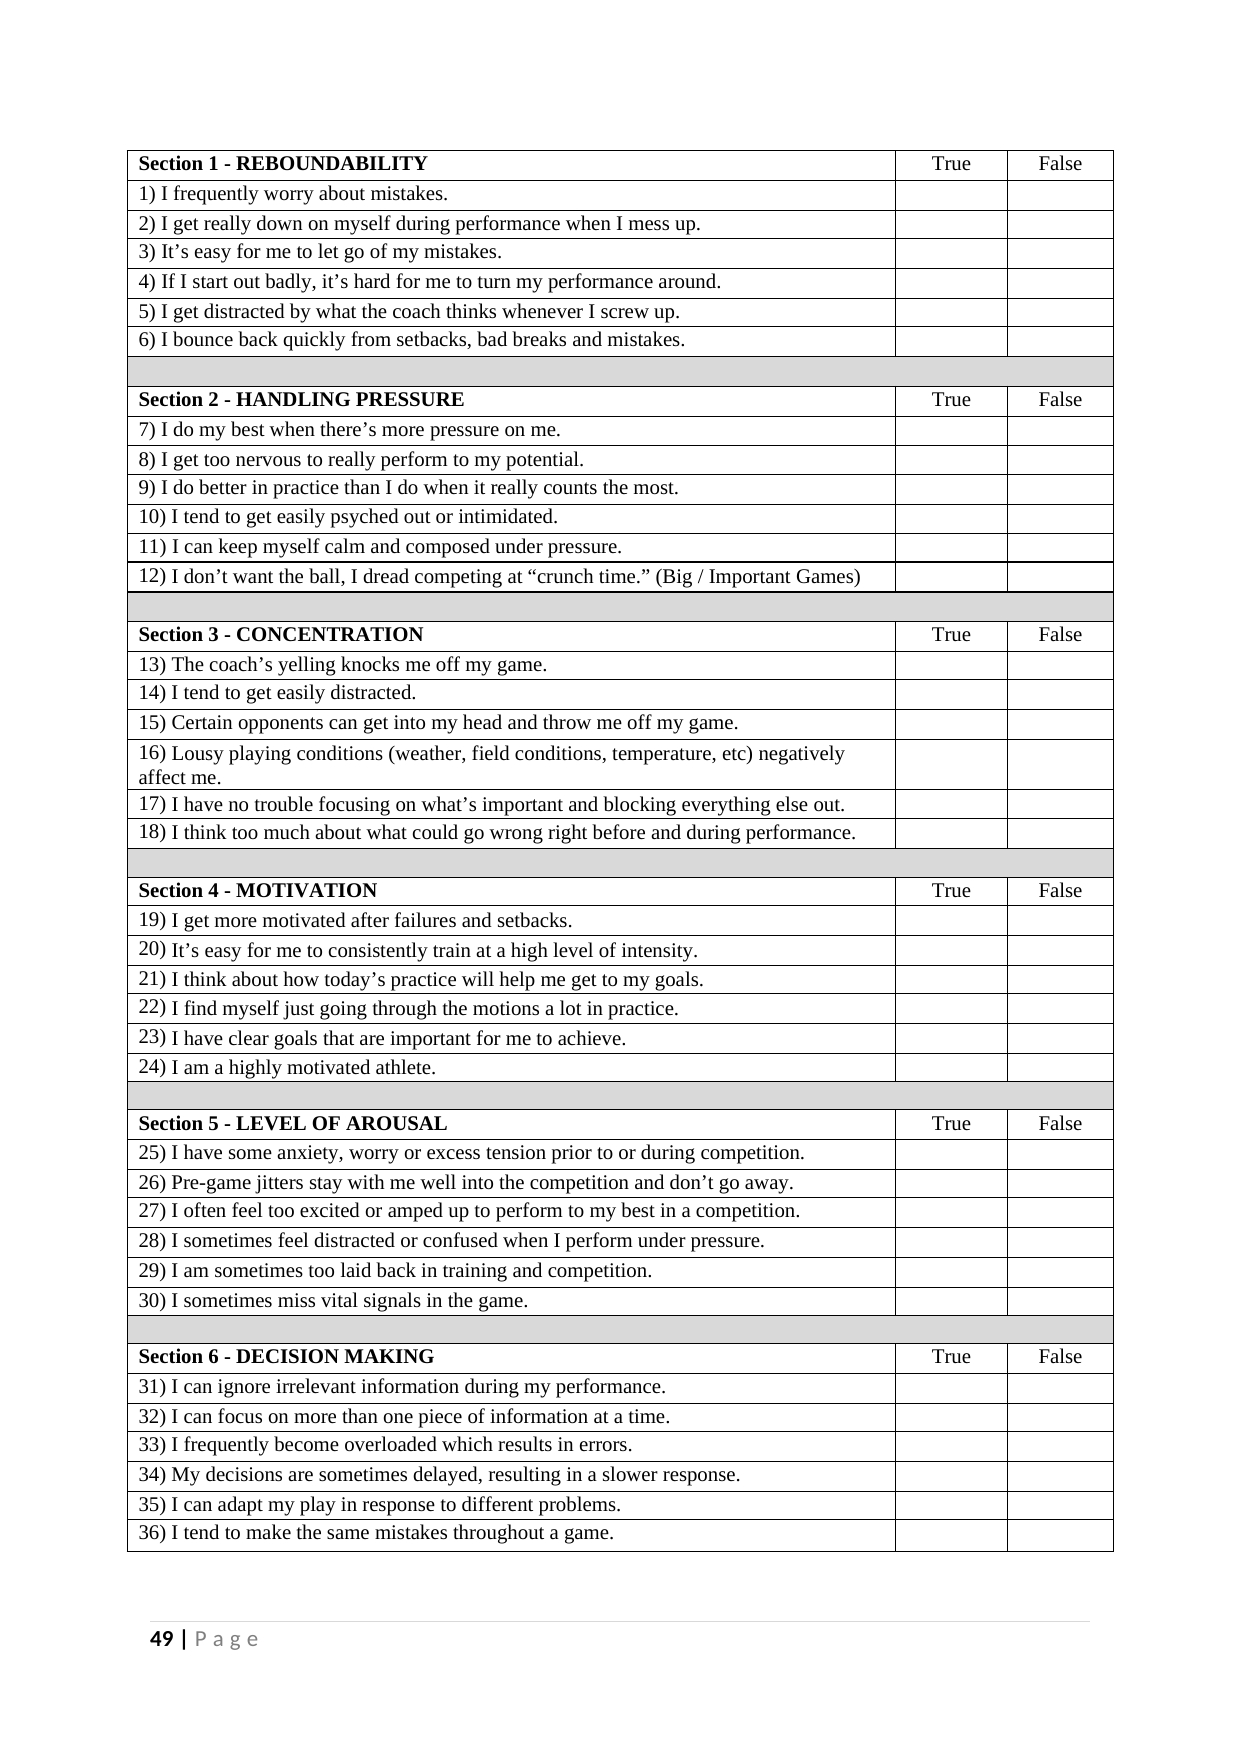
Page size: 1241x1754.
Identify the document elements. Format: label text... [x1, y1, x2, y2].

table_cell 25) I have some anxiety, worry or excess tension prior to or during competition. [128, 1140, 895, 1169]
table_cell [896, 269, 1007, 298]
table_cell False [1008, 622, 1113, 651]
table_cell [1008, 740, 1113, 789]
table_cell [1008, 475, 1113, 503]
table_cell [896, 1288, 1007, 1315]
table_cell [1008, 1404, 1113, 1431]
table_cell [1008, 1024, 1113, 1053]
table_cell [1008, 652, 1113, 679]
table_cell [896, 1198, 1007, 1227]
table_cell [896, 299, 1007, 326]
table_cell False [1008, 1110, 1113, 1139]
table_cell [896, 994, 1007, 1023]
table_cell [1008, 936, 1113, 965]
table_cell [896, 1492, 1007, 1519]
table_cell 26) Pre-game jitters stay with me well into the competition and don’t go away. [128, 1170, 895, 1197]
table_cell [896, 1054, 1007, 1081]
table_cell [128, 849, 1113, 877]
table_cell [128, 593, 1113, 621]
table_cell [896, 446, 1007, 473]
table_cell 24) I am a highly motivated athlete. [128, 1054, 895, 1081]
table_cell [896, 181, 1007, 210]
table_cell [1008, 239, 1113, 268]
table_cell 12) I don’t want the ball, I dread competing at “crunch time.” (Big / Important Games) [128, 563, 895, 591]
table_cell [1008, 994, 1113, 1023]
table_cell [896, 790, 1007, 817]
table_cell [896, 740, 1007, 789]
table_cell [1008, 1374, 1113, 1403]
table_cell 6) I bounce back quickly from setbacks, bad breaks and mistakes. [128, 327, 895, 356]
table_cell True [896, 1110, 1007, 1139]
table_cell [896, 1520, 1007, 1551]
table_cell [128, 1082, 1113, 1109]
table_cell 28) I sometimes feel distracted or confused when I perform under pressure. [128, 1228, 895, 1257]
table_cell Section 3 - CONCENTRATION [128, 622, 895, 651]
table_cell [1008, 299, 1113, 326]
table_cell Section 5 - LEVEL OF AROUSAL [128, 1110, 895, 1139]
table_cell True [896, 387, 1007, 416]
table_cell [896, 936, 1007, 965]
table_cell [1008, 1462, 1113, 1491]
table_cell [1008, 1054, 1113, 1081]
table_cell True [896, 878, 1007, 905]
table_cell [128, 357, 1113, 386]
table_cell [896, 1432, 1007, 1461]
table_cell [896, 475, 1007, 503]
table_cell False [1008, 387, 1113, 416]
table_cell [1008, 534, 1113, 561]
table_cell [1008, 327, 1113, 356]
table_cell 20) It’s easy for me to consistently train at a high level of intensity. [128, 936, 895, 965]
table_cell [1008, 269, 1113, 298]
table_cell [128, 1316, 1113, 1343]
table_cell 7) I do my best when there’s more pressure on me. [128, 417, 895, 445]
table_cell [1008, 1288, 1113, 1315]
table_cell 14) I tend to get easily distracted. [128, 680, 895, 709]
table_cell 1) I frequently worry about mistakes. [128, 181, 895, 210]
table_cell [1008, 1258, 1113, 1287]
table_cell [1008, 1520, 1113, 1551]
table_cell [896, 1462, 1007, 1491]
table_cell [896, 1258, 1007, 1287]
table_cell 17) I have no trouble focusing on what’s important and blocking everything else out. [128, 790, 895, 817]
table_cell [1008, 181, 1113, 210]
table_cell [1008, 680, 1113, 709]
table_cell 10) I tend to get easily psyched out or intimidated. [128, 505, 895, 533]
table_cell [896, 1024, 1007, 1053]
table_cell [896, 1140, 1007, 1169]
table_cell [896, 563, 1007, 591]
table_cell [896, 211, 1007, 238]
table_cell [896, 1170, 1007, 1197]
table_cell 15) Certain opponents can get into my head and throw me off my game. [128, 710, 895, 739]
table_cell 9) I do better in practice than I do when it really counts the most. [128, 475, 895, 503]
table_cell [1008, 1228, 1113, 1257]
table_cell True [896, 622, 1007, 651]
table_cell 30) I sometimes miss vital signals in the game. [128, 1288, 895, 1315]
table_cell 35) I can adapt my play in response to different problems. [128, 1492, 895, 1519]
table_header False [1008, 151, 1113, 180]
table_cell [1008, 1492, 1113, 1519]
table_cell 19) I get more motivated after failures and setbacks. [128, 906, 895, 935]
table_cell [896, 327, 1007, 356]
table_cell [896, 966, 1007, 993]
table_cell [896, 417, 1007, 445]
table_cell 33) I frequently become overloaded which results in errors. [128, 1432, 895, 1461]
table_cell [896, 505, 1007, 533]
table_cell [896, 239, 1007, 268]
table_cell 4) If I start out badly, it’s hard for me to turn my performance around. [128, 269, 895, 298]
table_cell [1008, 1170, 1113, 1197]
table_cell [896, 1228, 1007, 1257]
table_cell False [1008, 1344, 1113, 1373]
table_cell Section 2 - HANDLING PRESSURE [128, 387, 895, 416]
table_cell 32) I can focus on more than one piece of information at a time. [128, 1404, 895, 1431]
table_cell [1008, 1198, 1113, 1227]
table_cell 16) Lousy playing conditions (weather, field conditions, temperature, etc) negatively affect me. [128, 740, 895, 789]
table_header Section 1 - REBOUNDABILITY [128, 151, 895, 180]
table_cell 8) I get too nervous to really perform to my potential. [128, 446, 895, 473]
table_cell [896, 534, 1007, 561]
table_cell 34) My decisions are sometimes delayed, resulting in a slower response. [128, 1462, 895, 1491]
table_cell 29) I am sometimes too laid back in training and competition. [128, 1258, 895, 1287]
table_cell 27) I often feel too excited or amped up to perform to my best in a competition. [128, 1198, 895, 1227]
table_cell 21) I think about how today’s practice will help me get to my goals. [128, 966, 895, 993]
table_cell False [1008, 878, 1113, 905]
table_cell [1008, 906, 1113, 935]
table_cell 31) I can ignore irrelevant information during my performance. [128, 1374, 895, 1403]
table_cell [1008, 417, 1113, 445]
table_cell 36) I tend to make the same mistakes throughout a game. [128, 1520, 895, 1551]
table_cell 3) It’s easy for me to let go of my mistakes. [128, 239, 895, 268]
table_cell 22) I find myself just going through the motions a lot in practice. [128, 994, 895, 1023]
table_cell 5) I get distracted by what the coach thinks whenever I screw up. [128, 299, 895, 326]
table_cell [1008, 1432, 1113, 1461]
table_cell [896, 1374, 1007, 1403]
table_cell 18) I think too much about what could go wrong right before and during performance. [128, 819, 895, 847]
table_cell [1008, 1140, 1113, 1169]
table_cell 11) I can keep myself calm and composed under pressure. [128, 534, 895, 561]
table_cell [1008, 966, 1113, 993]
table_cell [896, 710, 1007, 739]
table_cell [1008, 819, 1113, 847]
table_cell 13) The coach’s yelling knocks me off my game. [128, 652, 895, 679]
table_cell [1008, 710, 1113, 739]
table_cell [896, 906, 1007, 935]
table_cell 2) I get really down on myself during performance when I mess up. [128, 211, 895, 238]
table_cell [896, 680, 1007, 709]
table_cell [896, 1404, 1007, 1431]
table_cell [1008, 505, 1113, 533]
table_cell [1008, 563, 1113, 591]
table_cell 23) I have clear goals that are important for me to achieve. [128, 1024, 895, 1053]
table_cell [896, 652, 1007, 679]
table_cell [1008, 211, 1113, 238]
table_cell True [896, 1344, 1007, 1373]
table_cell Section 4 - MOTIVATION [128, 878, 895, 905]
table_cell [896, 819, 1007, 847]
table_header True [896, 151, 1007, 180]
table_cell [1008, 446, 1113, 473]
table_cell Section 6 - DECISION MAKING [128, 1344, 895, 1373]
table_cell [1008, 790, 1113, 817]
